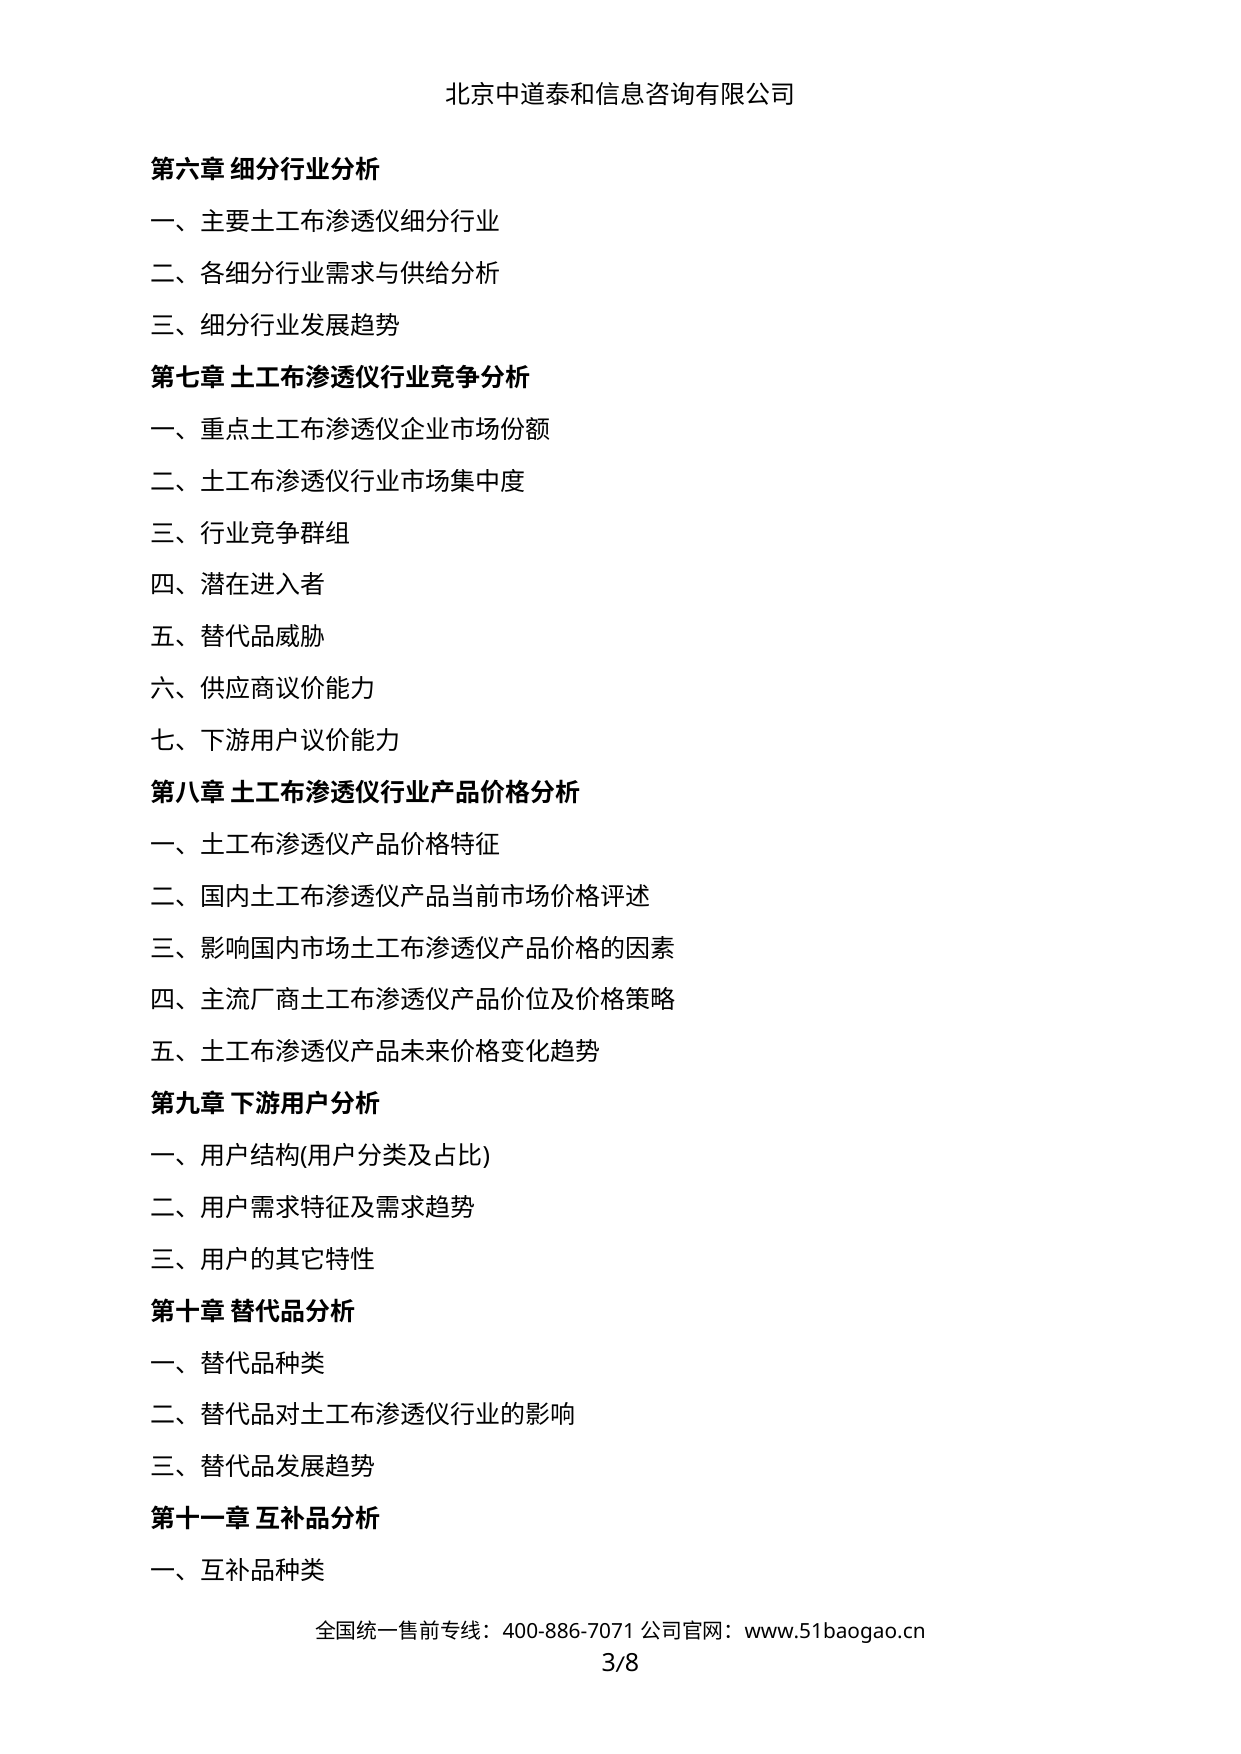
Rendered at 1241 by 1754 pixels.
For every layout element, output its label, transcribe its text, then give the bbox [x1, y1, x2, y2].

text 第六章 细分行业分析 [150, 150, 1090, 186]
text 二、用户需求特征及需求趋势 [150, 1187, 1090, 1224]
text 第七章 土工布渗透仪行业竞争分析 [150, 357, 1090, 394]
text 三、细分行业发展趋势 [150, 306, 1090, 342]
text 一、替代品种类 [150, 1343, 1090, 1379]
text 三、行业竞争群组 [150, 513, 1090, 549]
text 三、用户的其它特性 [150, 1239, 1090, 1276]
text 五、替代品威胁 [150, 617, 1090, 653]
text 一、用户结构(用户分类及占比) [150, 1136, 1090, 1172]
text 五、土工布渗透仪产品未来价格变化趋势 [150, 1032, 1090, 1068]
text 七、下游用户议价能力 [150, 721, 1090, 757]
text 三、替代品发展趋势 [150, 1447, 1090, 1483]
text 二、各细分行业需求与供给分析 [150, 254, 1090, 290]
text 第十章 替代品分析 [150, 1291, 1090, 1327]
text 一、互补品种类 [150, 1551, 1090, 1587]
text 六、供应商议价能力 [150, 669, 1090, 705]
text 一、主要土工布渗透仪细分行业 [150, 202, 1090, 238]
text 第九章 下游用户分析 [150, 1084, 1090, 1120]
text 四、潜在进入者 [150, 565, 1090, 601]
text 二、土工布渗透仪行业市场集中度 [150, 461, 1090, 497]
text 四、主流厂商土工布渗透仪产品价位及价格策略 [150, 980, 1090, 1016]
text 二、替代品对土工布渗透仪行业的影响 [150, 1395, 1090, 1431]
text 二、国内土工布渗透仪产品当前市场价格评述 [150, 876, 1090, 912]
text 第十一章 互补品分析 [150, 1499, 1090, 1535]
text 一、重点土工布渗透仪企业市场份额 [150, 409, 1090, 446]
text 第八章 土工布渗透仪行业产品价格分析 [150, 772, 1090, 809]
text 一、土工布渗透仪产品价格特征 [150, 824, 1090, 861]
text 三、影响国内市场土工布渗透仪产品价格的因素 [150, 928, 1090, 964]
